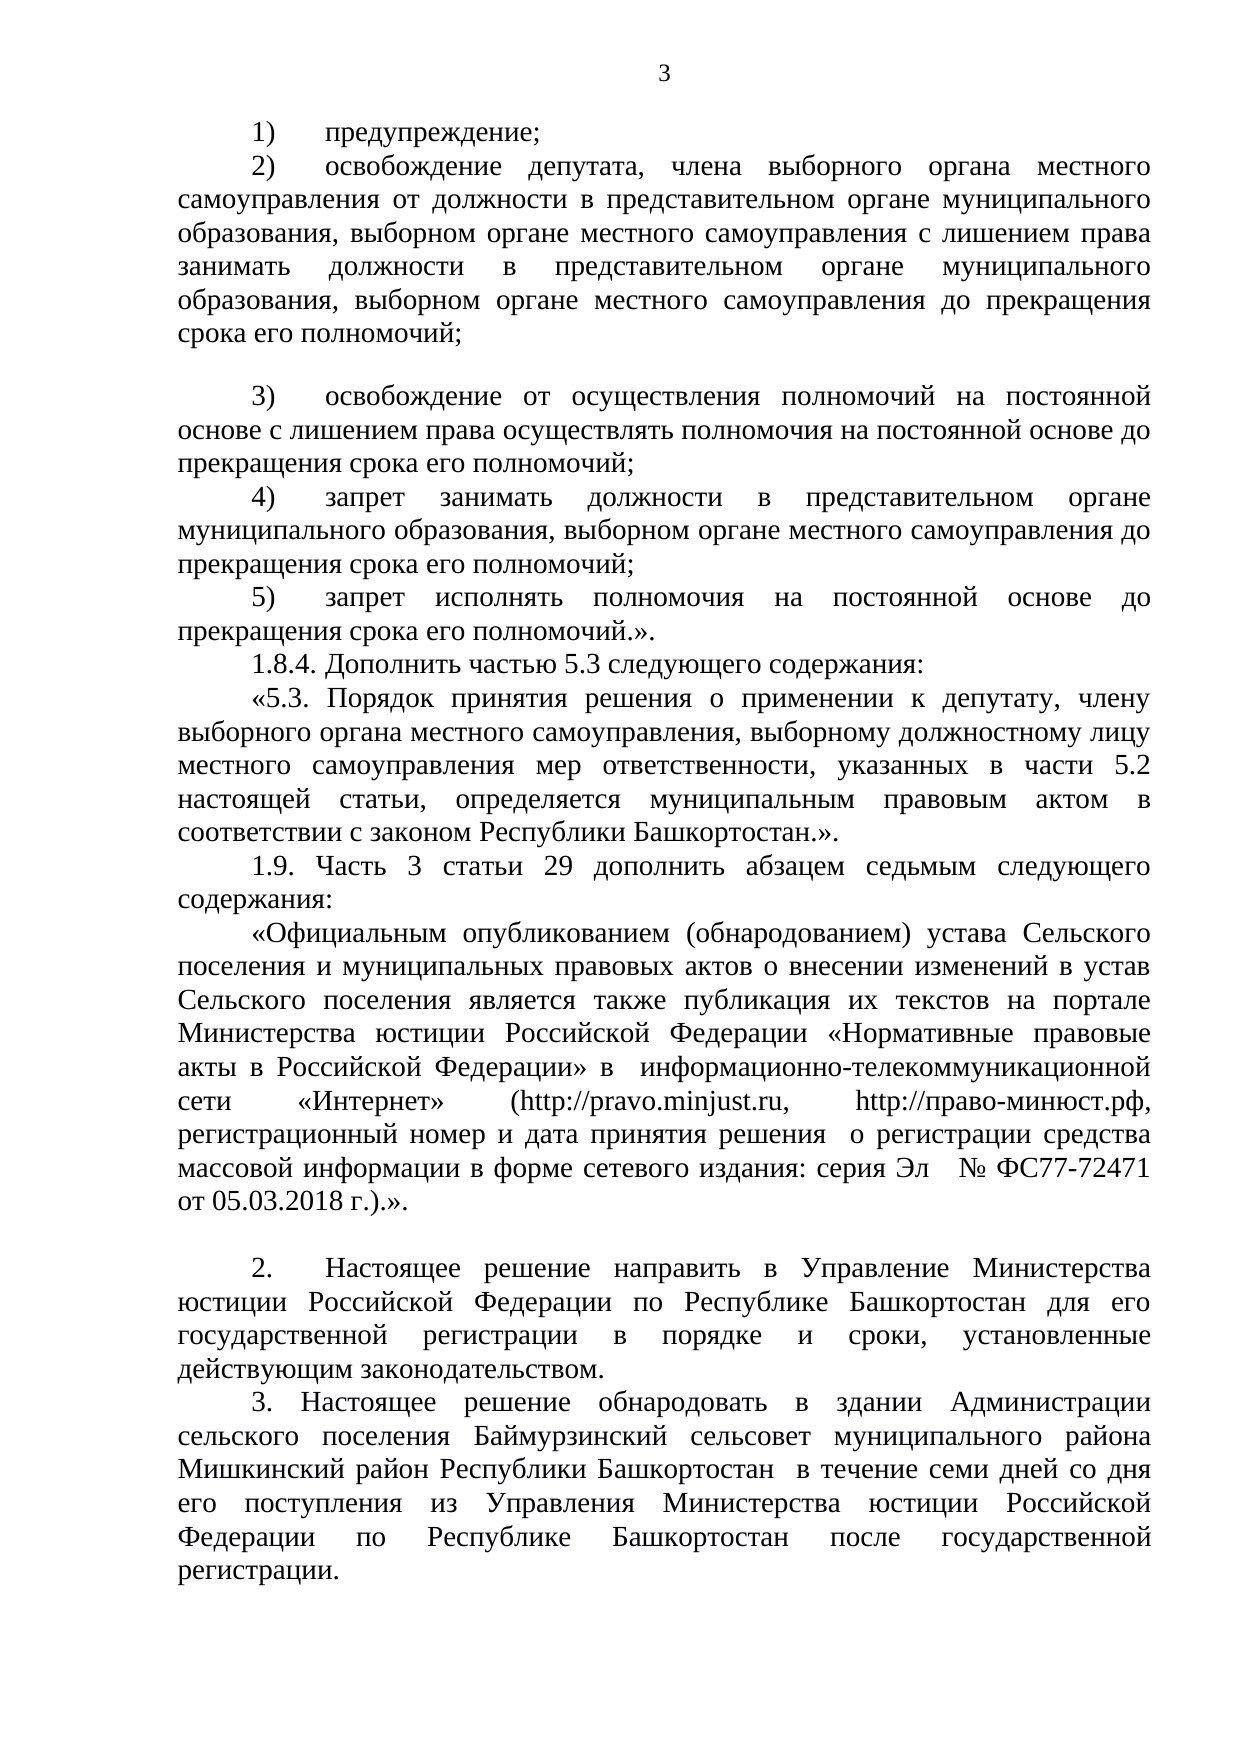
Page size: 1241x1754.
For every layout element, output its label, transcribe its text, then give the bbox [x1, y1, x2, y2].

text 2. Настоящее решение направить в Управление Министерства юстиции Российской Федерации по Республике Башкортостан для его государственной регистрации в порядке и сроки, установленные действующим законодательством. [177, 1250, 1152, 1384]
text 3) освобождение от осуществления полномочий на постоянной основе с лишением права осуществлять полномочия на постоянной основе до прекращения срока его полномочий; [177, 378, 1152, 479]
text «5.3. Порядок принятия решения о применении к депутату, члену выборного органа местного самоуправления, выборному должностному лицу местного самоуправления мер ответственности, указанных в части 5.2 настоящей статьи, определяется муниципальным правовым актом в соответствии с законом Республики Башкортостан.». [177, 680, 1152, 848]
text 2) освобождение депутата, члена выборного органа местного самоуправления от должности в представительном органе муниципального образования, выборном органе местного самоуправления с лишением права занимать должности в представительном органе муниципального образования, выборном органе местного самоуправления до прекращения срока его полномочий; [177, 148, 1152, 349]
text 4) запрет занимать должности в представительном органе муниципального образования, выборном органе местного самоуправления до прекращения срока его полномочий; [177, 479, 1152, 579]
text «Официальным опубликованием (обнародованием) устава Сельского поселения и муниципальных правовых актов о внесении изменений в устав Сельского поселения является также публикация их текстов на портале Министерства юстиции Российской Федерации «Нормативные правовые акты в Российской Федерации» в информационно-телекоммуникационной сети «Интернет» (http://pravo.minjust.ru, http://право-минюст.рф, регистрационный номер и дата принятия решения о регистрации средства массовой информации в форме сетевого издания: серия Эл № ФС77-72471 от 05.03.2018 г.).». [177, 915, 1152, 1217]
text 5) запрет исполнять полномочия на постоянной основе до прекращения срока его полномочий.». [177, 579, 1152, 647]
text 1) предупреждение; [177, 114, 1152, 148]
text 1.9. Часть 3 статьи 29 дополнить абзацем седьмым следующего содержания: [177, 848, 1152, 915]
text 1.8.4. Дополнить частью 5.3 следующего содержания: [177, 647, 1152, 680]
text 3. Настоящее решение обнародовать в здании Администрации сельского поселения Баймурзинский сельсовет муниципального района Мишкинский район Республики Башкортостан в течение семи дней со дня его поступления из Управления Министерства юстиции Российской Федерации по Республике Башкортостан после государственной регистрации. [177, 1384, 1152, 1586]
